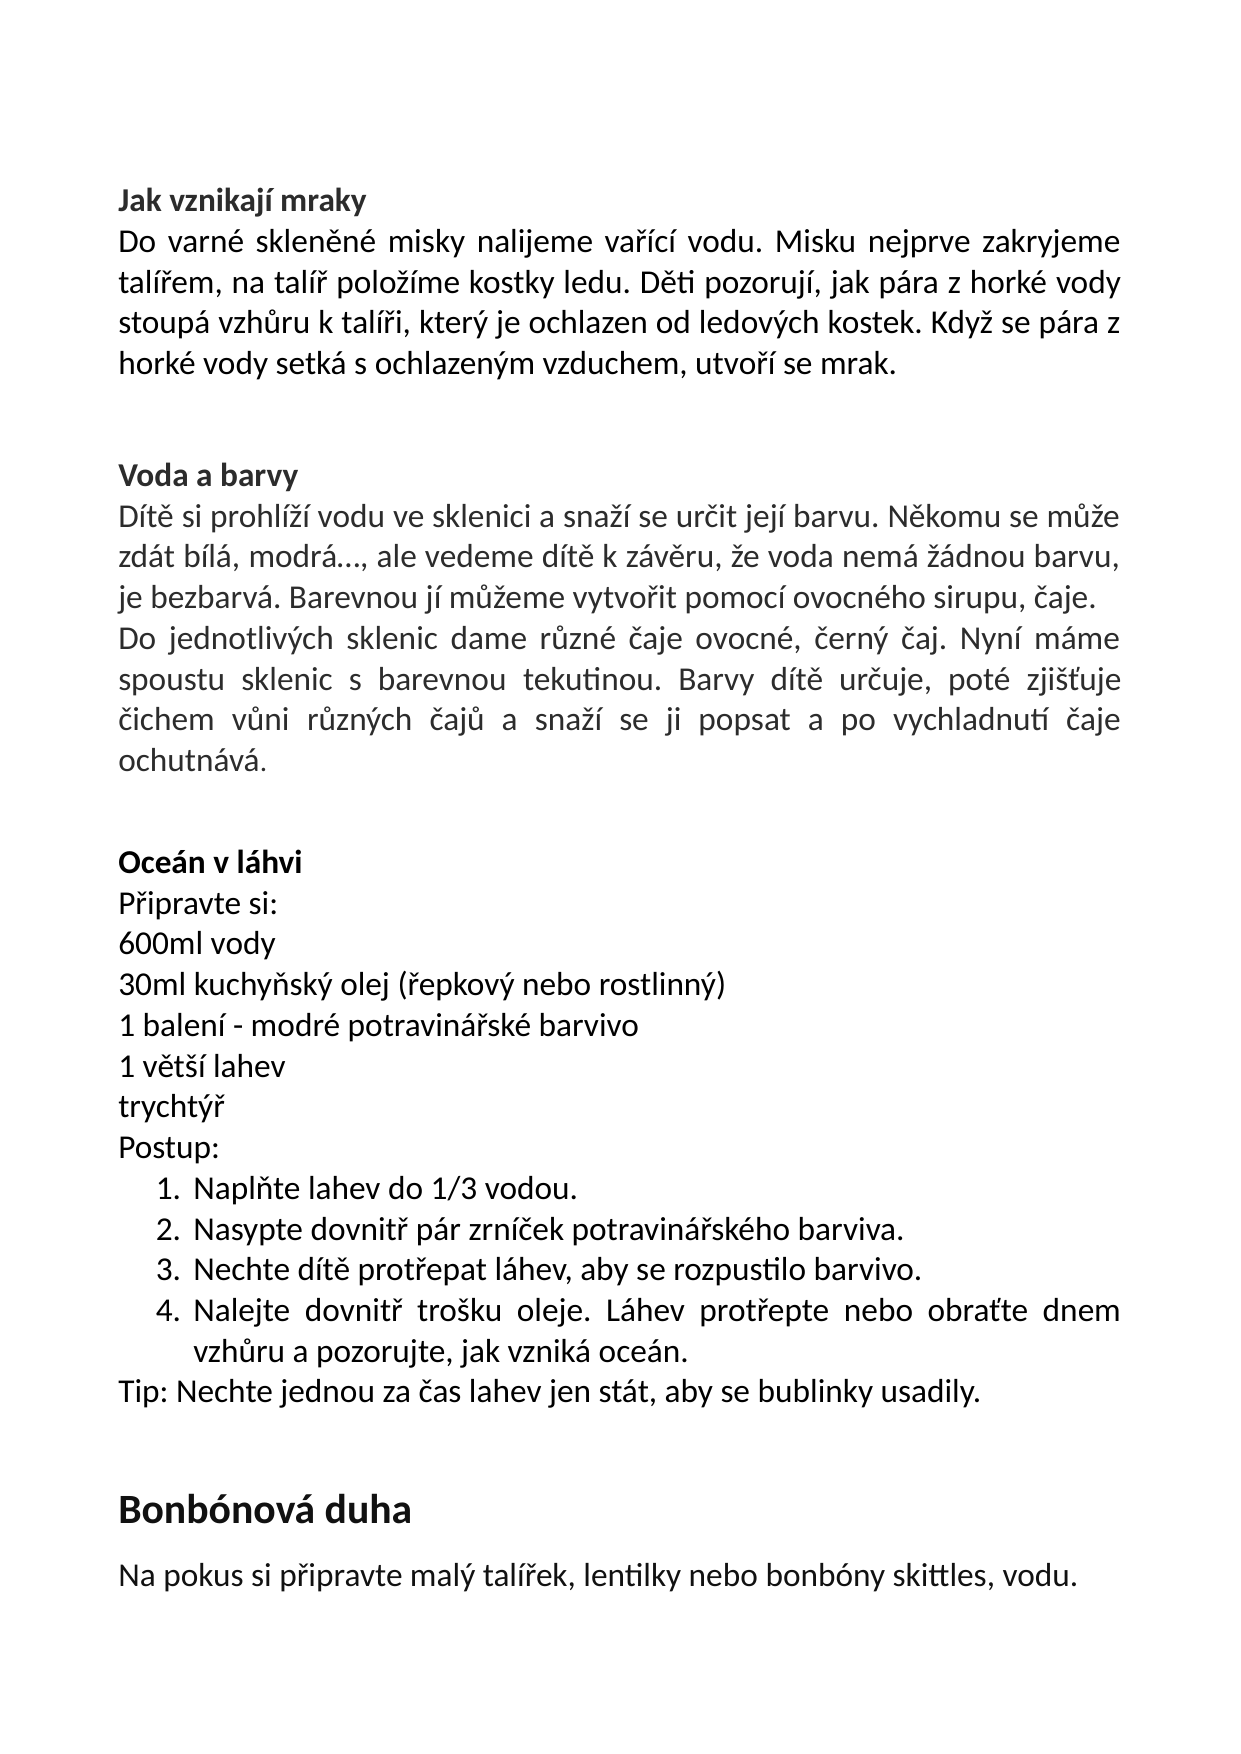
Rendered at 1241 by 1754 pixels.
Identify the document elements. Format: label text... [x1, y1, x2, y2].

text 1 balení - modré potravinářské barvivo [118, 1004, 1122, 1044]
list Nalejte dovnitř trošku oleje. Láhev protřepte nebo obraťte dnem vzhůru a pozorujte, jak vzniká oceán. [156, 1289, 1122, 1370]
text Do varné skleněné misky nalijeme vařící vodu. Misku nejprve zakryjeme talířem, na talíř položíme kostky ledu. Děti pozorují, jak pára z horké vody stoupá vzhůru k talíři, který je ochlazen od ledových kostek. Když se pára z horké vody setká s ochlazeným vzduchem, utvoří se mrak. [118, 220, 1122, 383]
text Voda a barvy [118, 454, 1122, 495]
text trychtýř [118, 1085, 1122, 1126]
text Na pokus si připravte malý talířek, lentilky nebo bonbóny skittles, vodu. [118, 1554, 1122, 1595]
text Dítě si prohlíží vodu ve sklenici a snaží se určit její barvu. Někomu se může zdát bílá, modrá…, ale vedeme dítě k závěru, že voda nemá žádnou barvu, je bezbarvá. Barevnou jí můžeme vytvořit pomocí ovocného sirupu, čaje. [118, 495, 1122, 617]
text 30ml kuchyňský olej (řepkový nebo rostlinný) [118, 963, 1122, 1004]
text Bonbónová duha [118, 1483, 1122, 1534]
text Oceán v láhvi [118, 841, 1122, 882]
text 1 větší lahev [118, 1044, 1122, 1085]
text Jak vznikají mraky [118, 179, 1122, 220]
text Postup: [118, 1126, 1122, 1167]
text 600ml vody [118, 922, 1122, 963]
list Nechte dítě protřepat láhev, aby se rozpustilo barvivo. [156, 1248, 1122, 1289]
list Nasypte dovnitř pár zrníček potravinářského barviva. [156, 1207, 1122, 1248]
text Do jednotlivých sklenic dame různé čaje ovocné, černý čaj. Nyní máme spoustu sklenic s barevnou tekutinou. Barvy dítě určuje, poté zjišťuje čichem vůni různých čajů a snaží se ji popsat a po vychladnutí čaje ochutnává. [118, 617, 1122, 780]
text Připravte si: [118, 882, 1122, 922]
text Tip: Nechte jednou za čas lahev jen stát, aby se bublinky usadily. [118, 1370, 1122, 1411]
list Naplňte lahev do 1/3 vodou. [156, 1167, 1122, 1207]
